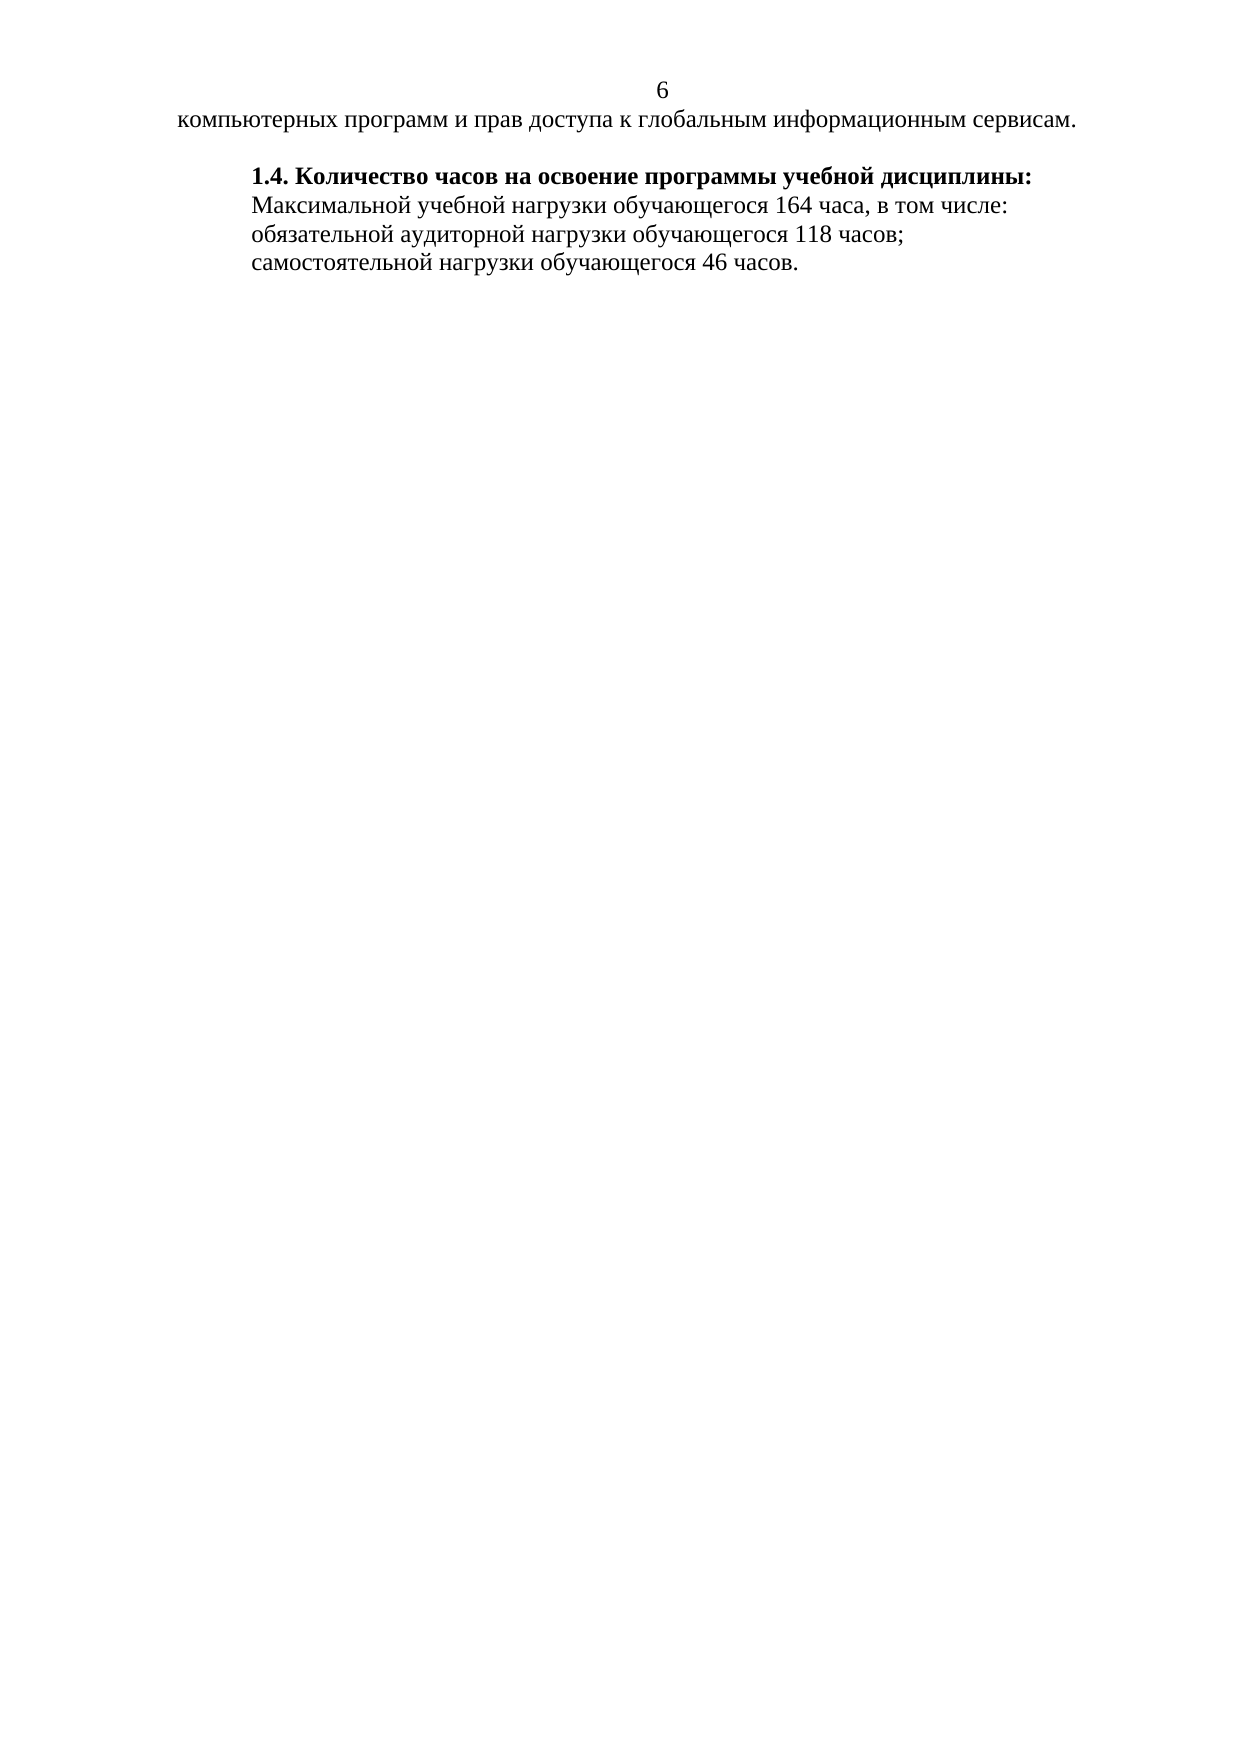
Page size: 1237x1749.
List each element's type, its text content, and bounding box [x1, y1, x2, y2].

text личностных: [177, 104, 1148, 132]
text Максимальной учебной нагрузки обучающегося 164 часа, в том числе: [177, 190, 1148, 219]
text обязательной аудиторной нагрузки обучающегося 118 часов; [177, 219, 1148, 247]
text 1.4. Количество часов на освоение программы учебной дисциплины: [177, 161, 1148, 190]
text самостоятельной нагрузки обучающегося 46 часов. [177, 247, 1148, 276]
